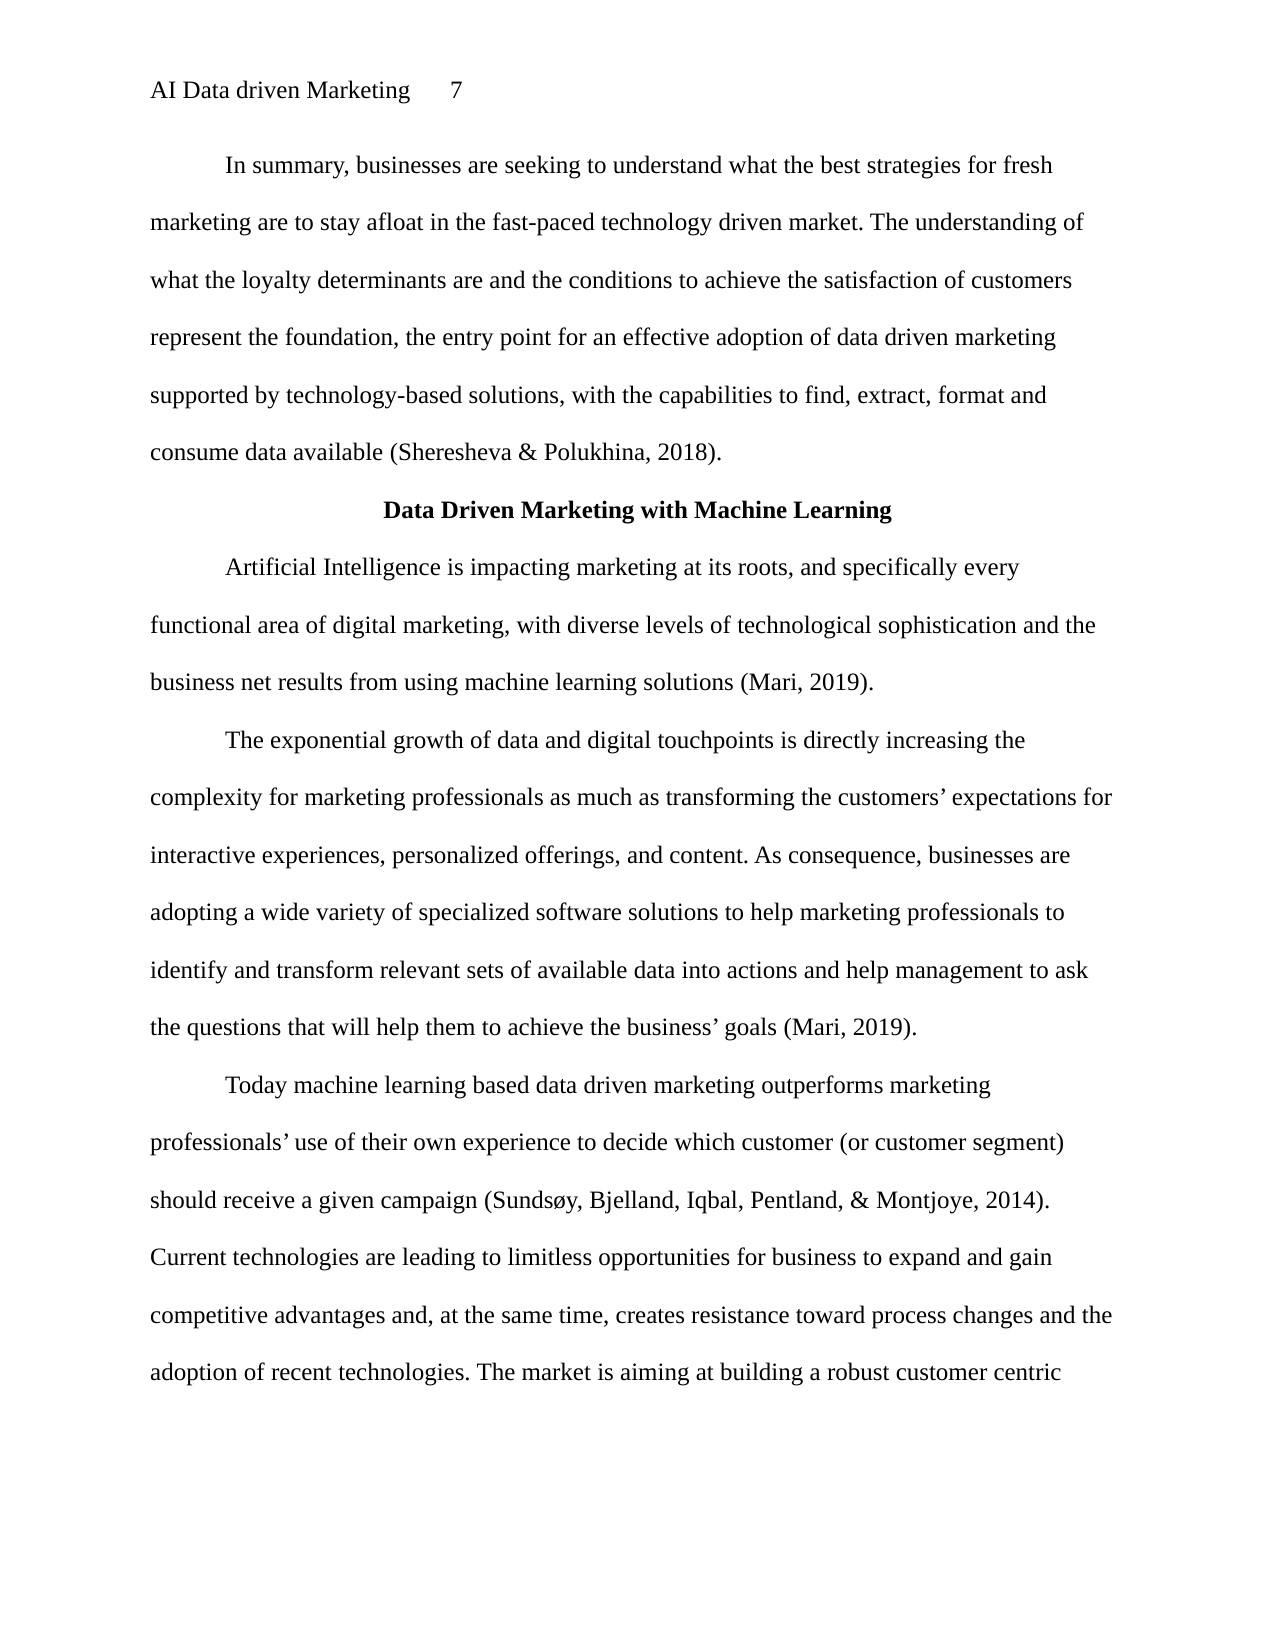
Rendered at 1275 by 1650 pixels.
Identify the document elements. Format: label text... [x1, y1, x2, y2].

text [150, 1070, 1125, 1386]
text In summary, businesses are seeking to understand what the best strategies for fresh marketing are to stay afloat in the fast-paced technology driven market. The understanding of what the loyalty determinants are and the conditions to achieve the satisfaction of customers represent the foundation, the entry point for an effective adoption of data driven marketing supported by technology-based solutions, with the capabilities to find, extract, format and consume data available . [150, 150, 1125, 466]
text The exponential growth of data and digital touchpoints is directly increasing the complexity for marketing professionals as much as transforming the customers’ expectations for interactive experiences, personalized offerings, and content. As consequence, businesses are adopting a wide variety of specialized software solutions to help marketing professionals to identify and transform relevant sets of available data into actions and help management to ask the questions that will help them to achieve the business’ goals . [150, 725, 1125, 1041]
text Artificial Intelligence is impacting marketing at its roots, and specifically every functional area of digital marketing, with diverse levels of technological sophistication and the business net results from using machine learning solutions . [150, 552, 1125, 696]
subtitle Data Driven Marketing with Machine Learning [150, 495, 1125, 524]
